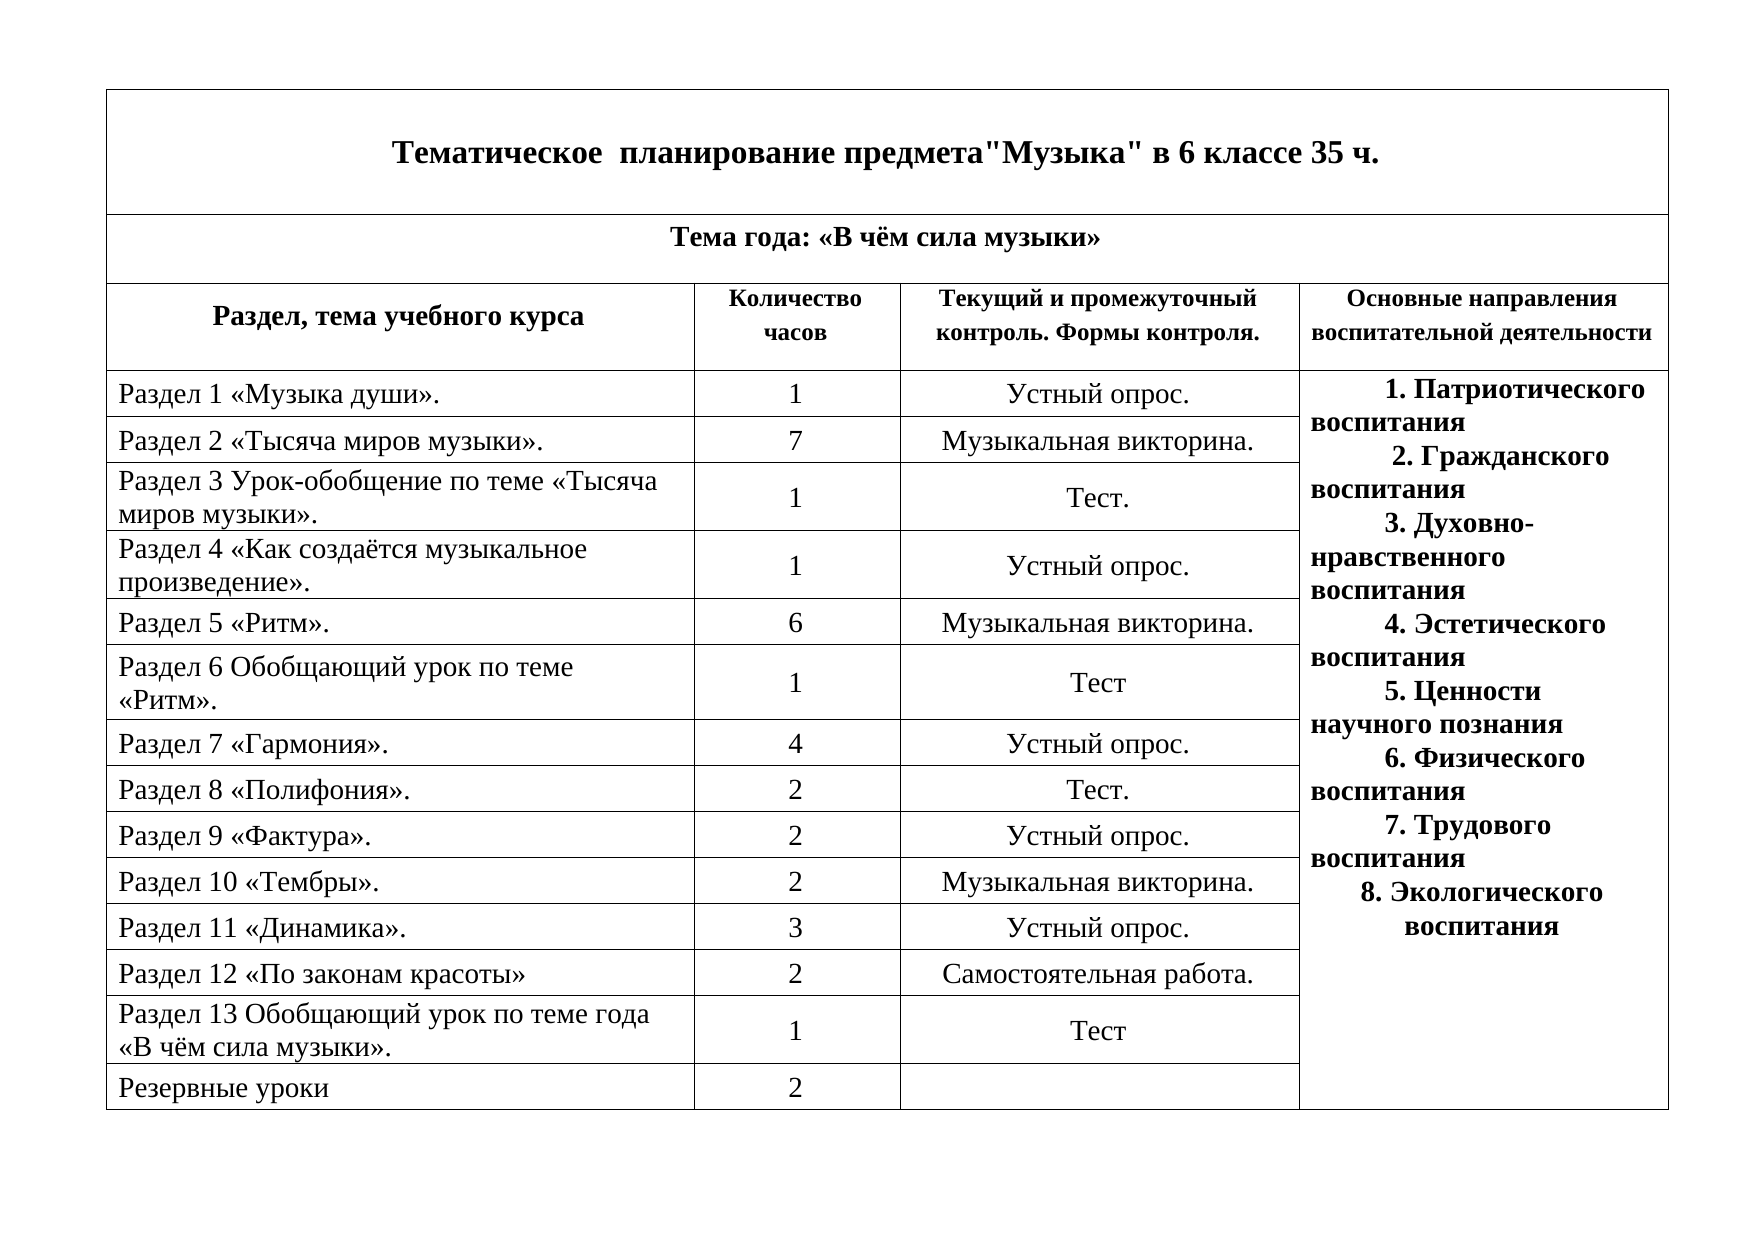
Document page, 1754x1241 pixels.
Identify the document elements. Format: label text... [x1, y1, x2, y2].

table_cell 2 [695, 950, 900, 995]
table_cell 6 [695, 599, 900, 644]
table_cell Тематическое планирование предмета"Музыка" в 6 классе 35 ч. [107, 90, 1668, 214]
table_cell 3 [695, 904, 900, 949]
table_cell 1 [695, 531, 900, 598]
table_cell Устный опрос. [901, 371, 1299, 416]
table_cell Раздел 2 «Тысяча миров музыки». [107, 417, 694, 462]
table_cell 1 [695, 371, 900, 416]
table_cell Раздел 12 «По законам красоты» [107, 950, 694, 995]
table_cell Раздел 5 «Ритм». [107, 599, 694, 644]
table_cell Устный опрос. [901, 904, 1299, 949]
table_cell Раздел 6 Обобщающий урок по теме «Ритм». [107, 645, 694, 719]
table_cell Раздел 9 «Фактура». [107, 812, 694, 857]
table_cell Раздел, тема учебного курса [107, 284, 694, 370]
table_cell Устный опрос. [901, 531, 1299, 598]
table_cell 2 [695, 1064, 900, 1109]
table_cell 2 [695, 766, 900, 811]
table_cell 2 [695, 812, 900, 857]
table_cell Музыкальная викторина. [901, 599, 1299, 644]
table_cell Количество часов [695, 284, 900, 370]
table_cell 1 [695, 645, 900, 719]
table_cell Тест. [901, 766, 1299, 811]
table_cell Тест [901, 645, 1299, 719]
table_cell Раздел 10 «Тембры». [107, 858, 694, 903]
table_cell Раздел 11 «Динамика». [107, 904, 694, 949]
table_cell Самостоятельная работа. [901, 950, 1299, 995]
table_cell Раздел 13 Обобщающий урок по теме года «В чём сила музыки». [107, 996, 694, 1063]
table_cell 2 [695, 858, 900, 903]
table_cell Музыкальная викторина. [901, 858, 1299, 903]
table_cell Музыкальная викторина. [901, 417, 1299, 462]
table_cell 7 [695, 417, 900, 462]
table_cell Устный опрос. [901, 720, 1299, 765]
table_cell Основные направления воспитательной деятельности [1300, 284, 1668, 370]
table_cell Раздел 3 Урок-обобщение по теме «Тысяча миров музыки». [107, 463, 694, 530]
table_cell Тест. [901, 463, 1299, 530]
table_cell Раздел 4 «Как создаётся музыкальное произведение». [107, 531, 694, 598]
table_cell Тест [901, 996, 1299, 1063]
table_cell Устный опрос. [901, 812, 1299, 857]
table_cell Текущий и промежуточный контроль. Формы контроля. [901, 284, 1299, 370]
table_cell 4 [695, 720, 900, 765]
table_cell 1 [695, 996, 900, 1063]
table_cell [901, 1064, 1299, 1109]
table_cell Раздел 8 «Полифония». [107, 766, 694, 811]
table_cell Раздел 1 «Музыка души». [107, 371, 694, 416]
table_cell Резервные уроки [107, 1064, 694, 1109]
table_cell Раздел 7 «Гармония». [107, 720, 694, 765]
table_cell 1 [695, 463, 900, 530]
table_cell Тема года: «В чём сила музыки» [107, 215, 1668, 282]
